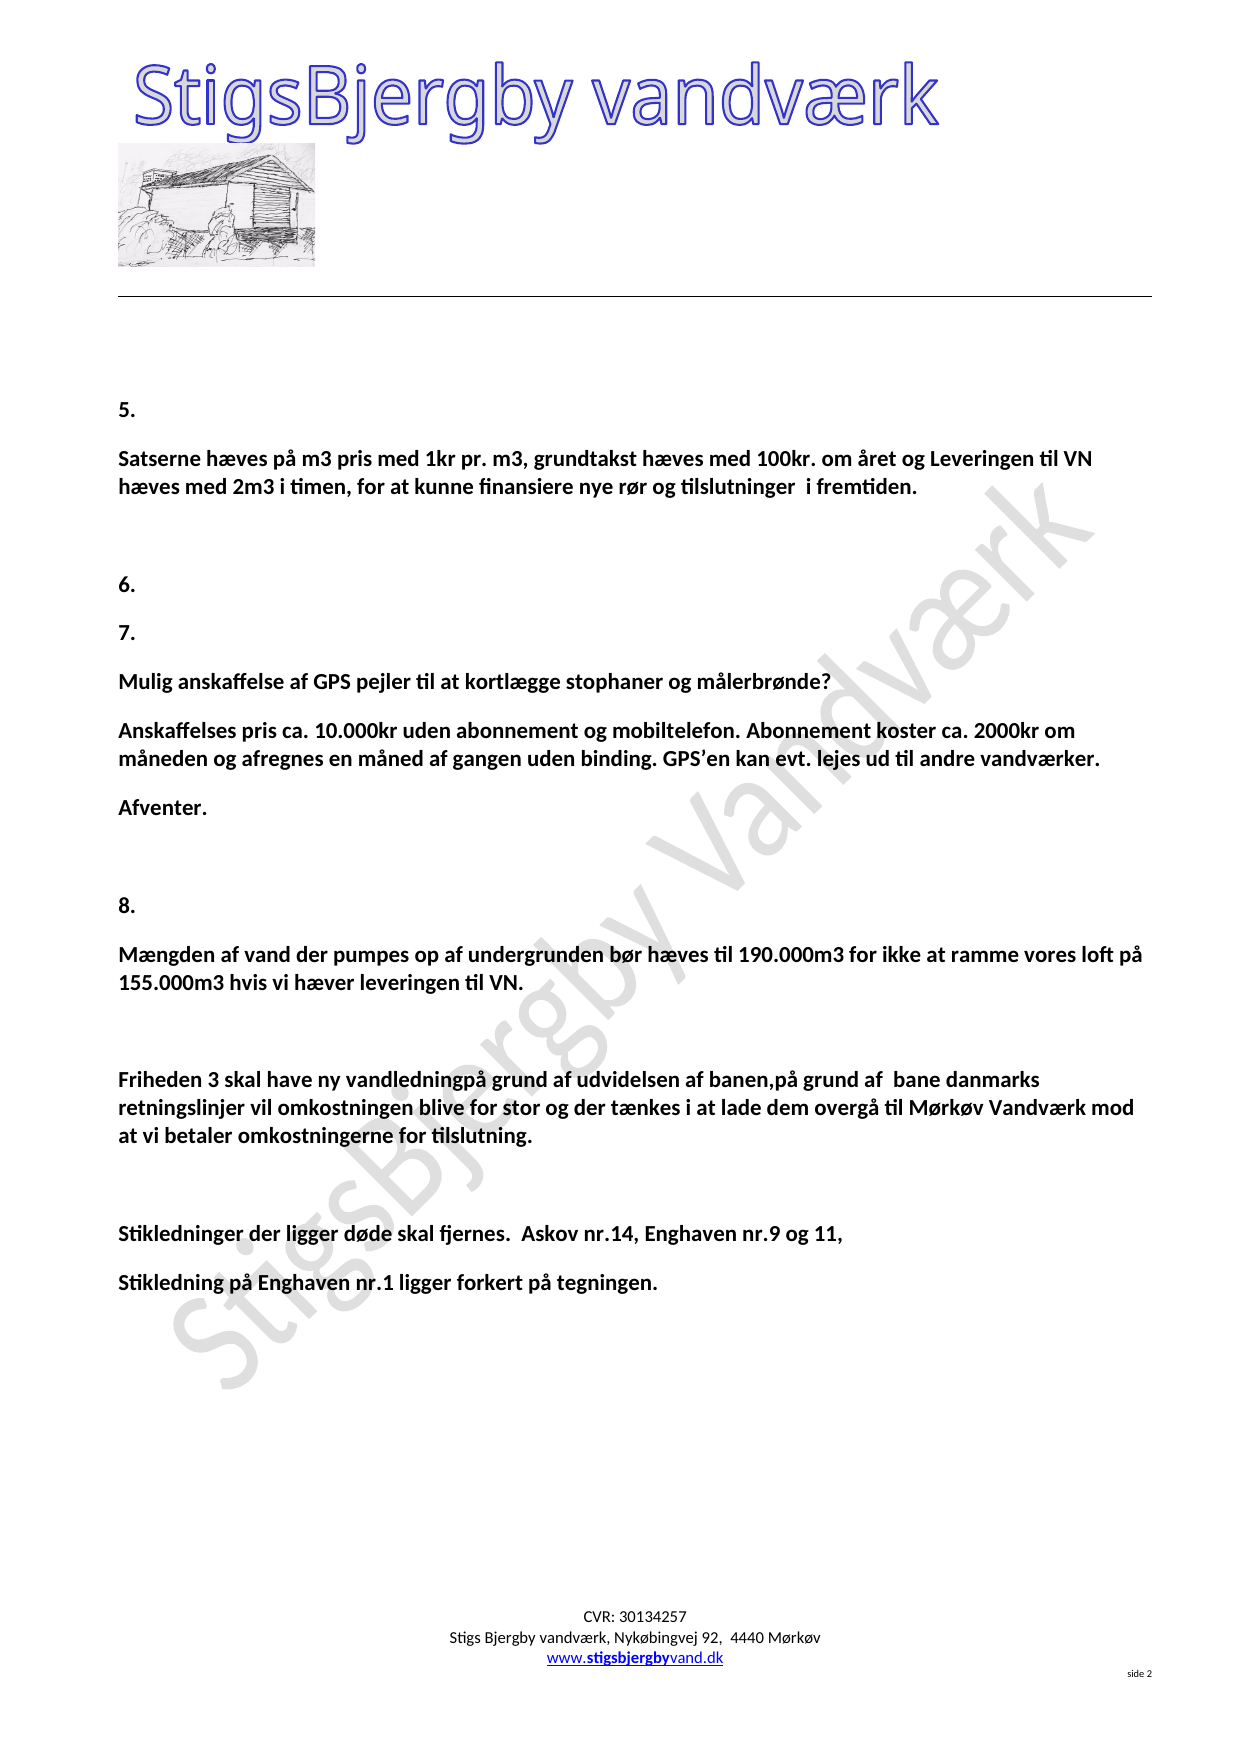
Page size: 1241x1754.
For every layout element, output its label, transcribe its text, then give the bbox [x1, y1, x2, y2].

text Friheden 3 skal have ny vandledningpå grund af udvidelsen af banen,på grund af bane danmarks retningslinjer vil omkostningen blive for stor og der tænkes i at lade dem overgå til Mørkøv Vandværk mod at vi betaler omkostningerne for tilslutning. [118, 1065, 1152, 1149]
text 7. [118, 618, 1152, 647]
text Anskaffelses pris ca. 10.000kr uden abonnement og mobiltelefon. Abonnement koster ca. 2000kr om måneden og afregnes en måned af gangen uden binding. GPS’en kan evt. lejes ud til andre vandværker. [118, 716, 1152, 772]
text Satserne hæves på m3 pris med 1kr pr. m3, grundtakst hæves med 100kr. om året og Leveringen til VN hæves med 2m3 i timen, for at kunne finansiere nye rør og tilslutninger i fremtiden. [118, 444, 1152, 500]
picture [118, 143, 315, 267]
text Stikledning på Enghaven nr.1 ligger forkert på tegningen. [118, 1268, 1152, 1296]
text Mængden af vand der pumpes op af undergrunden bør hæves til 190.000m3 for ikke at ramme vores loft på 155.000m3 hvis vi hæver leveringen til VN. [118, 940, 1152, 996]
text 8. [118, 891, 1152, 919]
text Stikledninger der ligger døde skal fjernes. Askov nr.14, Enghaven nr.9 og 11, [118, 1219, 1152, 1247]
text 6. [118, 570, 1152, 598]
text Afventer. [118, 793, 1152, 821]
text Mulig anskaffelse af GPS pejler til at kortlægge stophaner og målerbrønde? [118, 667, 1152, 695]
text 5. [118, 395, 1152, 423]
